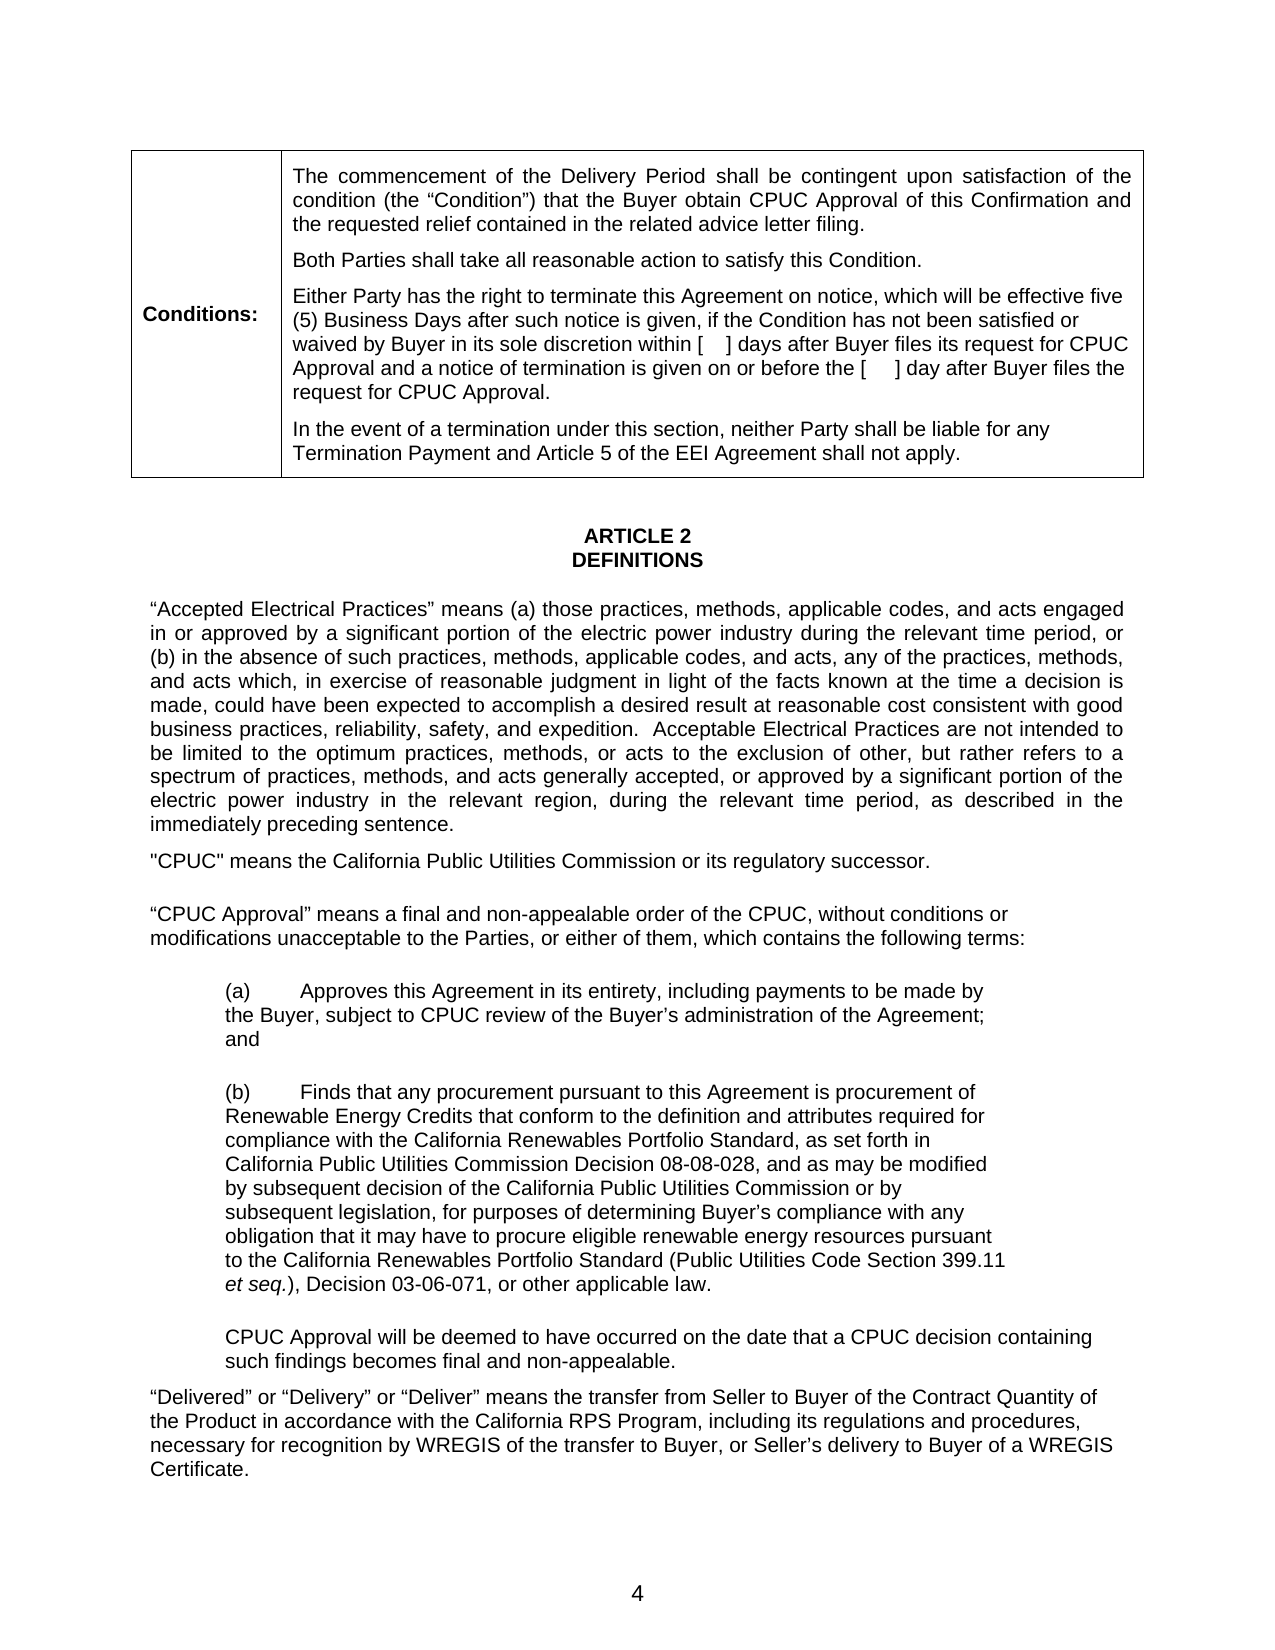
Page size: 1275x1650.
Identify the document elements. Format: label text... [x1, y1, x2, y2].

text DEFINITIONS [150, 548, 1125, 572]
text CPUC Approval will be deemed to have occurred on the date that a CPUC decision containing such findings becomes final and non-appealable. [225, 1325, 1125, 1373]
text (b) Finds that any procurement pursuant to this Agreement is procurement of Renewable Energy Credits that conform to the definition and attributes required for compliance with the California Renewables Portfolio Standard, as set forth in California Public Utilities Commission Decision 08-08-028, and as may be modified by subsequent decision of the California Public Utilities Commission or by subsequent legislation, for purposes of determining Buyer’s compliance with any obligation that it may have to procure eligible renewable energy resources pursuant to the California Renewables Portfolio Standard (Public Utilities Code Section 399.11 et seq.), Decision 03-06-071, or other applicable law. [225, 1080, 1012, 1296]
text (a) Approves this Agreement in its entirety, including payments to be made by the Buyer, subject to CPUC review of the Buyer’s administration of the Agreement; and [225, 979, 1012, 1051]
subtitle ARTICLE 2 [150, 524, 1125, 548]
subtitle "CPUC" means the California Public Utilities Commission or its regulatory successor. [150, 849, 1125, 873]
table_cell The commencement of the Delivery Period shall be contingent upon satisfaction of the condition (the “Condition”) that the Buyer obtain CPUC Approval of this Confirmation and the requested relief contained in the related advice letter filing. Both Parties shall take all reasonable action to satisfy this Condition. Either Party has the right to terminate this Agreement on notice, which will be effective five (5) Business Days after such notice is given, if the Condition has not been satisfied or waived by Buyer in its sole discretion within [ ] days after Buyer files its request for CPUC Approval and a notice of termination is given on or before the [ ] day after Buyer files the request for CPUC Approval. In the event of a termination under this section, neither Party shall be liable for any Termination Payment and Article 5 of the EEI Agreement shall not apply. [282, 151, 1143, 477]
table_cell Conditions: [132, 151, 281, 477]
text “CPUC Approval” means a final and non-appealable order of the CPUC, without conditions or modifications unacceptable to the Parties, or either of them, which contains the following terms: [150, 902, 1050, 950]
subtitle “Accepted Electrical Practices” means (a) those practices, methods, applicable codes, and acts engaged in or approved by a significant portion of the electric power industry during the relevant time period, or (b) in the absence of such practices, methods, applicable codes, and acts, any of the practices, methods, and acts which, in exercise of reasonable judgment in light of the facts known at the time a decision is made, could have been expected to accomplish a desired result at reasonable cost consistent with good business practices, reliability, safety, and expedition. Acceptable Electrical Practices are not intended to be limited to the optimum practices, methods, or acts to the exclusion of other, but rather refers to a spectrum of practices, methods, and acts generally accepted, or approved by a significant portion of the electric power industry in the relevant region, during the relevant time period, as described in the immediately preceding sentence. [150, 597, 1125, 836]
text “Delivered” or “Delivery” or “Deliver” means the transfer from Seller to Buyer of the Contract Quantity of the Product in accordance with the California RPS Program, including its regulations and procedures, necessary for recognition by WREGIS of the transfer to Buyer, or Seller’s delivery to Buyer of a WREGIS Certificate. [150, 1385, 1125, 1481]
